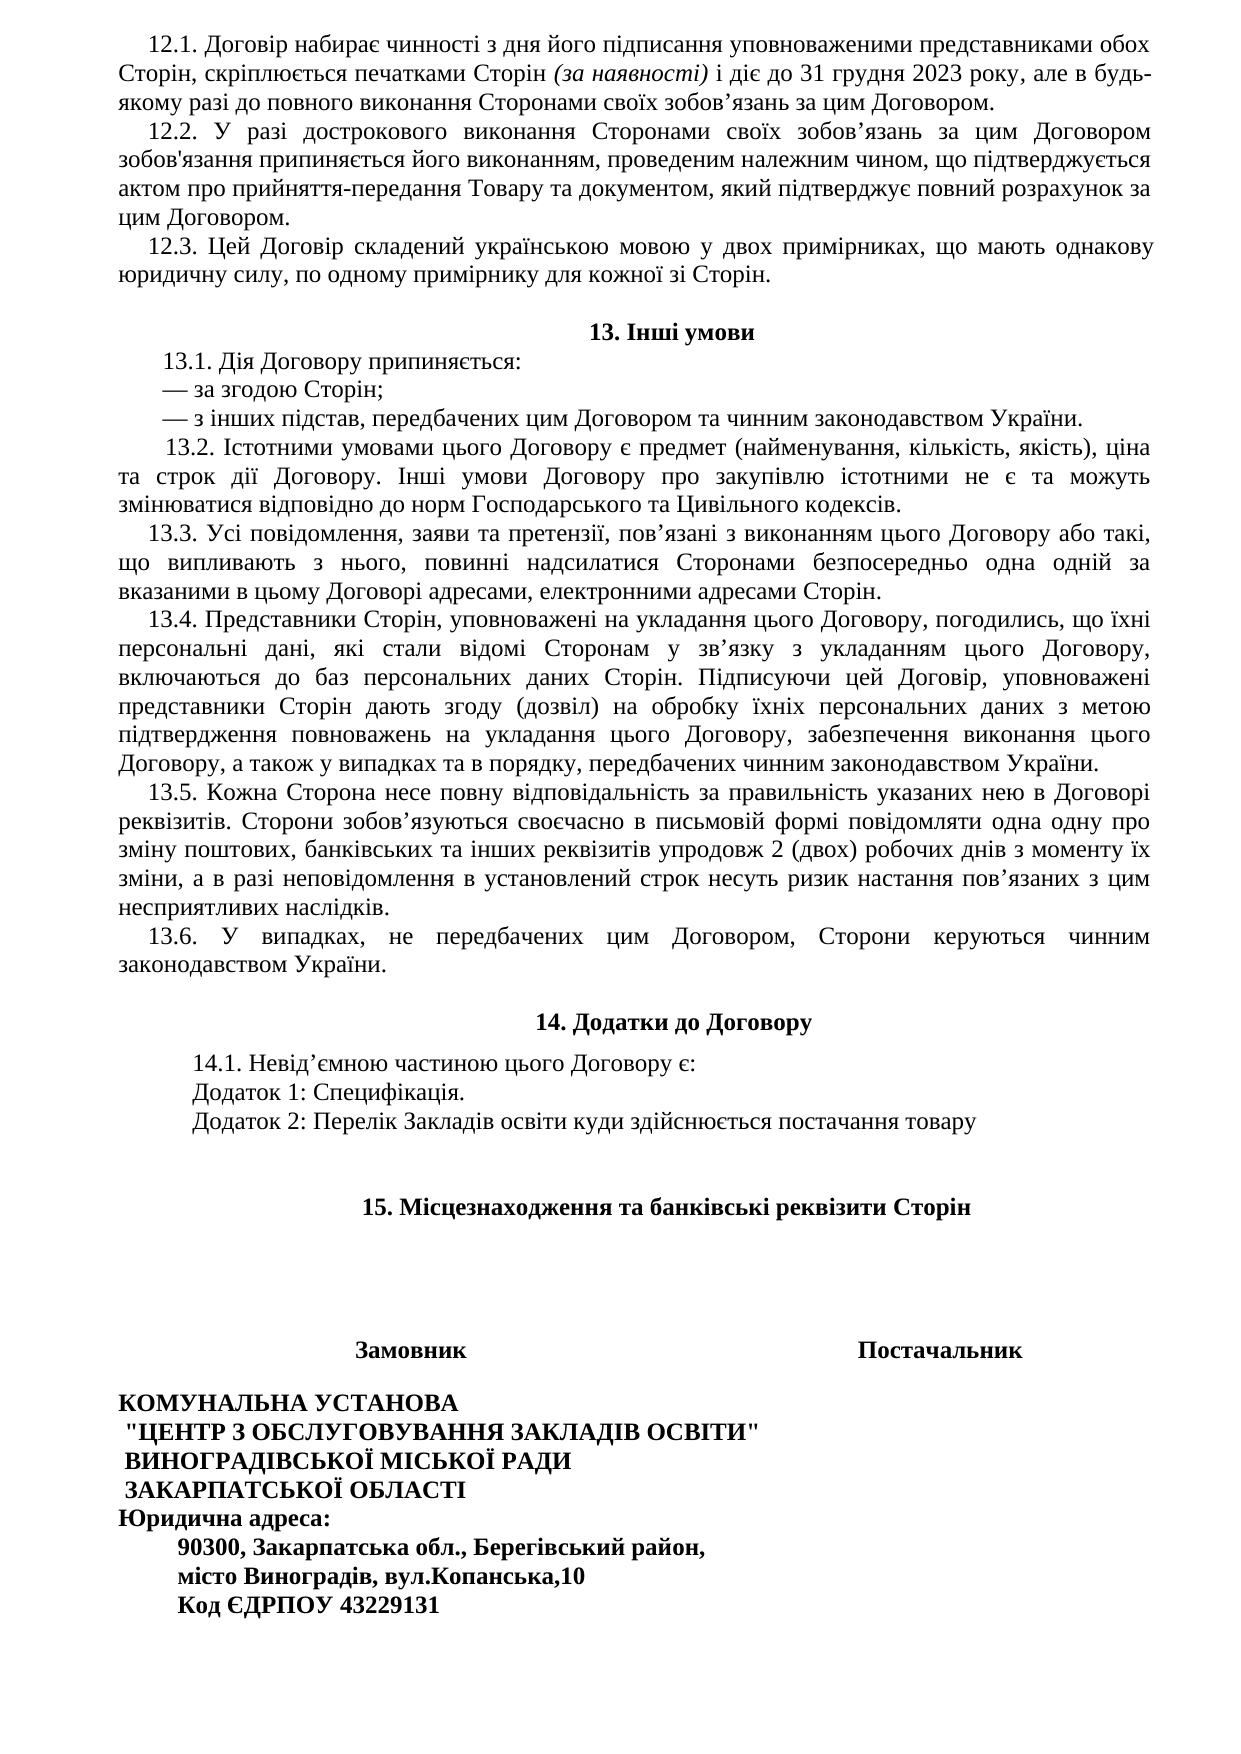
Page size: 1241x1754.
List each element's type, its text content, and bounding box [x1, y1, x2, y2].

text 12.1. Договір набирає чинності з дня його підписання уповноваженими представниками обох Сторін, скріплюється печатками Сторін (за наявності) і діє до 31 грудня 2023 року, але в будь-якому разі до повного виконання Сторонами своїх зобов’язань за цим Договором. [118, 29, 1152, 116]
text 14.1. Невід’ємною частиною цього Договору є: [118, 1048, 1155, 1077]
text КОМУНАЛЬНА УСТАНОВА [118, 1388, 1152, 1417]
text 14. Додатки до Договору [118, 1007, 1155, 1036]
table_header Постачальник [615, 1335, 1131, 1388]
text 12.2. У разі дострокового виконання Сторонами своїх зобов’язань за цим Договором зобов'язання припиняється його виконанням, проведеним належним чином, що підтверджується актом про прийняття-передання Товару та документом, який підтверджує повний розрахунок за цим Договором. [118, 116, 1152, 231]
text — з інших підстав, передбачених цим Договором та чинним законодавством України. [118, 403, 1152, 432]
text 13.1. Дія Договору припиняється: [118, 346, 1152, 374]
text ВИНОГРАДІВСЬКОЇ МІСЬКОЇ РАДИ [118, 1446, 1152, 1475]
text 13.2. Істотними умовами цього Договору є предмет (найменування, кількість, якість), ціна та строк дії Договору. Інші умови Договору про закупівлю істотними не є та можуть змінюватися відповідно до норм Господарського та Цивільного кодексів. [118, 432, 1152, 518]
text Код ЄДРПОУ 43229131 [118, 1590, 1152, 1618]
text місто Виноградів, вул.Копанська,10 [118, 1561, 1152, 1590]
text 13.4. Представники Сторін, уповноважені на укладання цього Договору, погодились, що їхні персональні дані, які стали відомі Сторонам у зв’язку з укладанням цього Договору, включаються до баз персональних даних Сторін. Підписуючи цей Договір, уповноважені представники Сторін дають згоду (дозвіл) на обробку їхніх персональних даних з метою підтвердження повноважень на укладання цього Договору, забезпечення виконання цього Договору, а також у випадках та в порядку, передбачених чинним законодавством України. [118, 604, 1152, 777]
text Додаток 2: Перелік Закладів освіти куди здійснюється постачання товару [118, 1106, 1155, 1134]
text 13.6. У випадках, не передбачених цим Договором, Сторони керуються чинним законодавством України. [118, 921, 1152, 978]
text 15. Місцезнаходження та банківські реквізити Сторін [118, 1192, 1155, 1221]
text 13.5. Кожна Сторона несе повну відповідальність за правильність указаних нею в Договорі реквізитів. Сторони зобов’язуються своєчасно в письмовій формі повідомляти одна одну про зміну поштових, банківських та інших реквізитів упродовж 2 (двох) робочих днів з моменту їх зміни, а в разі неповідомлення в установлений строк несуть ризик настання пов’язаних з цим несприятливих наслідків. [118, 777, 1152, 921]
text 13. Інші умови [118, 317, 1152, 346]
text 13.3. Усі повідомлення, заяви та претензії, пов’язані з виконанням цього Договору або такі, що випливають з нього, повинні надсилатися Сторонами безпосередньо одна одній за вказаними в цьому Договорі адресами, електронними адресами Сторін. [118, 518, 1152, 604]
text Додаток 1: Специфікація. [118, 1077, 1155, 1106]
text 90300, Закарпатська обл., Берегівський район, [118, 1532, 1152, 1561]
text ЗАКАРПАТСЬКОЇ ОБЛАСТІ [118, 1475, 1152, 1503]
text 12.3. Цей Договір складений українською мовою у двох примірниках, що мають однакову юридичну силу, по одному примірнику для кожної зі Сторін. [118, 231, 1155, 288]
text Юридична адреса: [118, 1503, 1152, 1532]
text — за згодою Сторін; [118, 374, 1152, 403]
text "ЦЕНТР З ОБСЛУГОВУВАННЯ ЗАКЛАДІВ ОСВІТИ" [118, 1417, 1152, 1446]
table_header Замовник [100, 1335, 615, 1388]
